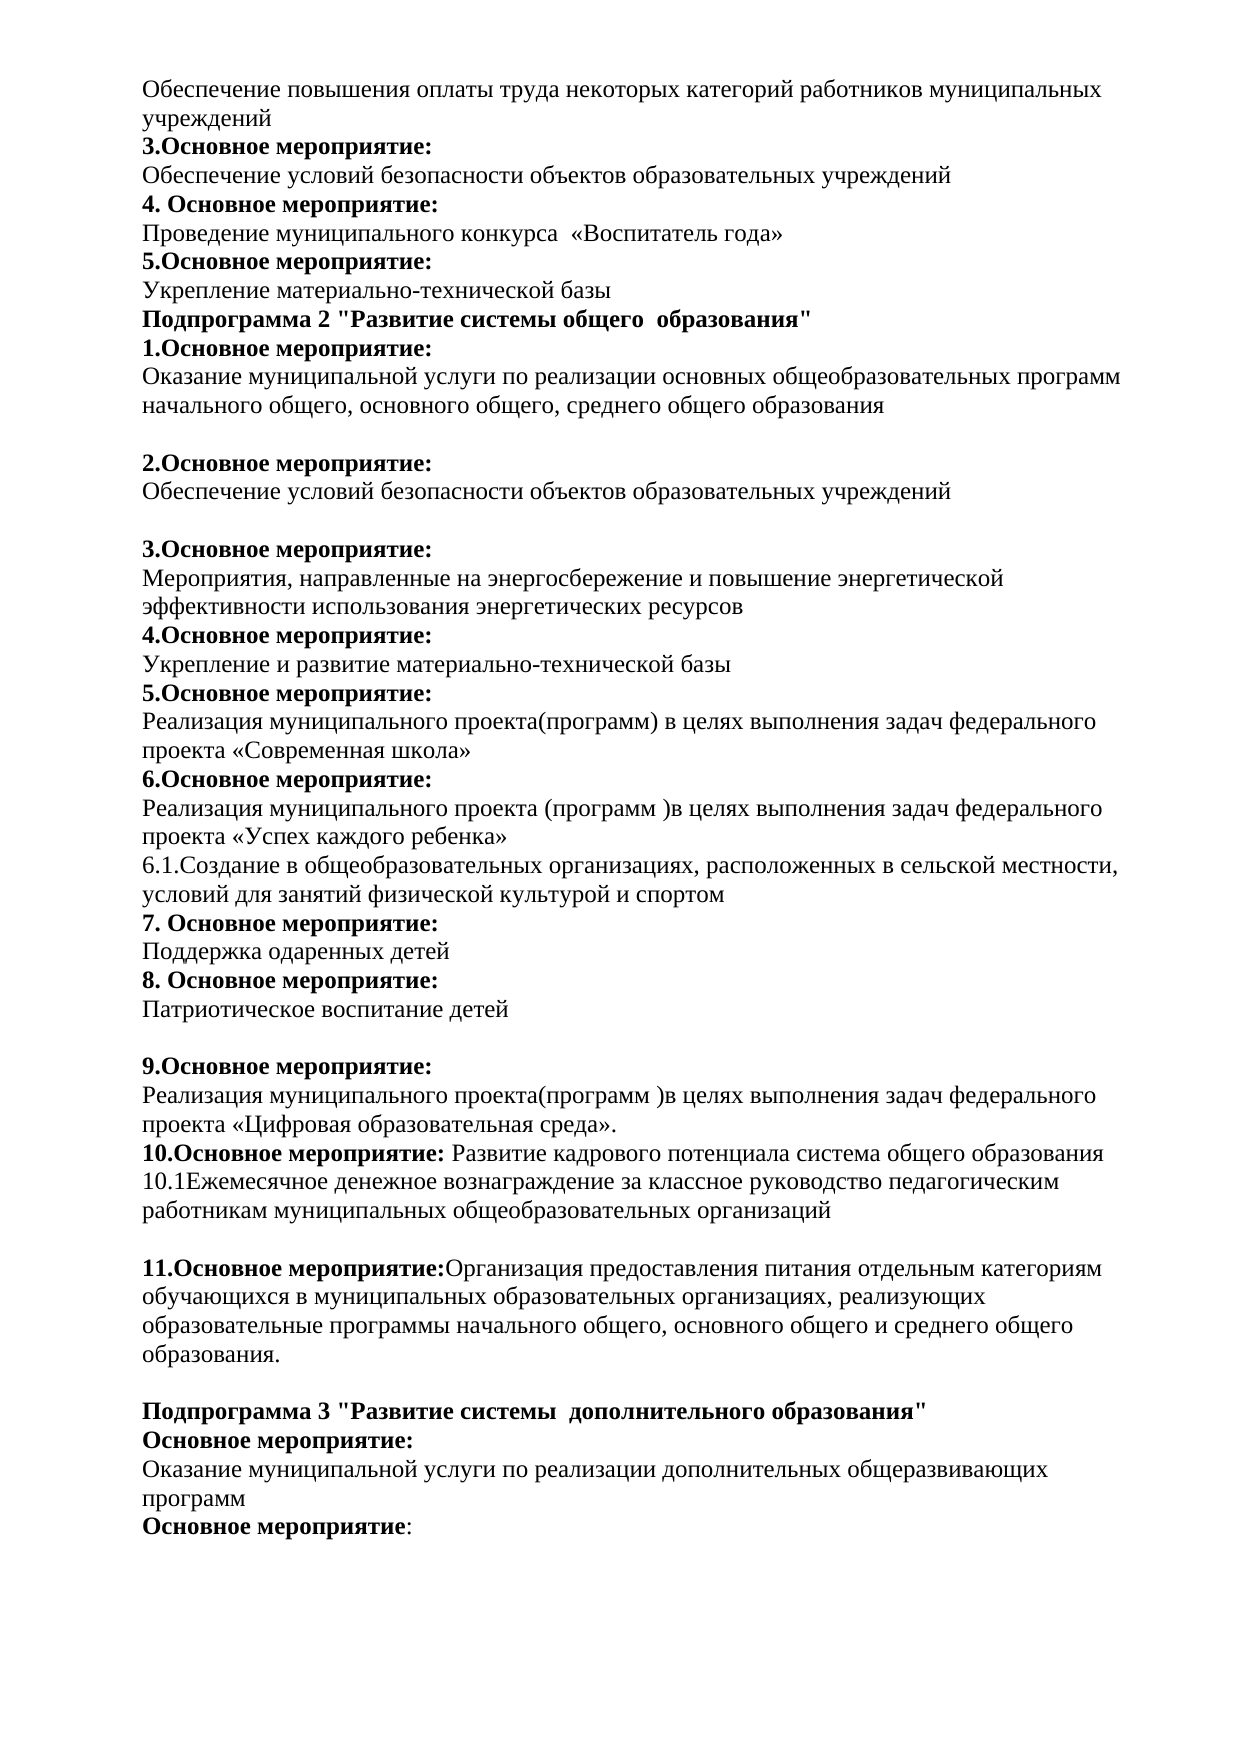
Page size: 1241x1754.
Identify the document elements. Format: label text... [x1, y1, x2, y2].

text Обеспечение условий безопасности объектов образовательных учреждений [142, 476, 1152, 505]
text 10.Основное мероприятие: Развитие кадрового потенциала система общего образования [142, 1138, 1152, 1166]
text Подпрограмма 2 "Развитие системы общего образования" [142, 304, 1152, 333]
text Реализация муниципального проекта(программ )в целях выполнения задач федерального проекта «Цифровая образовательная среда». [142, 1080, 1152, 1138]
text Патриотическое воспитание детей [142, 994, 1152, 1023]
text Мероприятия, направленные на энергосбережение и повышение энергетической эффективности использования энергетических ресурсов [142, 563, 1152, 620]
text 1.Основное мероприятие: [142, 333, 1152, 361]
text Реализация муниципального проекта(программ) в целях выполнения задач федерального проекта «Современная школа» [142, 706, 1152, 764]
text 11.Основное мероприятие:Организация предоставления питания отдельным категориям обучающихся в муниципальных образовательных организациях, реализующих образовательные программы начального общего, основного общего и среднего общего образования. [142, 1253, 1152, 1368]
text 3.Основное мероприятие: [142, 534, 1152, 563]
text Оказание муниципальной услуги по реализации дополнительных общеразвивающих программ [142, 1454, 1152, 1511]
text 5.Основное мероприятие: [142, 678, 1152, 706]
text Поддержка одаренных детей [142, 936, 1152, 965]
text 6.Основное мероприятие: [142, 764, 1152, 793]
text Оказание муниципальной услуги по реализации основных общеобразовательных программ начального общего, основного общего, среднего общего образования [142, 361, 1152, 419]
text Основное мероприятие: [142, 1425, 1152, 1454]
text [142, 1511, 1152, 1540]
text 3.Основное мероприятие: [142, 131, 1152, 160]
text Подпрограмма 3 "Развитие системы дополнительного образования" [142, 1396, 1152, 1425]
text Обеспечение повышения оплаты труда некоторых категорий работников муниципальных учреждений [142, 74, 1152, 131]
text Проведение муниципального конкурса «Воспитатель года» [142, 218, 1152, 246]
text Укрепление материально-технической базы [142, 275, 1152, 304]
text 4.Основное мероприятие: [142, 620, 1152, 649]
text 7. Основное мероприятие: [142, 908, 1152, 936]
text 6.1.Создание в общеобразовательных организациях, расположенных в сельской местности, условий для занятий физической культурой и спортом [142, 850, 1152, 908]
text 5.Основное мероприятие: [142, 246, 1152, 275]
text 8. Основное мероприятие: [142, 965, 1152, 994]
text 4. Основное мероприятие: [142, 189, 1152, 218]
text 10.1Ежемесячное денежное вознаграждение за классное руководство педагогическим работникам муниципальных общеобразовательных организаций [142, 1166, 1152, 1224]
text 2.Основное мероприятие: [142, 448, 1152, 476]
text Укрепление и развитие материально-технической базы [142, 649, 1152, 678]
text 9.Основное мероприятие: [142, 1051, 1152, 1080]
text Обеспечение условий безопасности объектов образовательных учреждений [142, 160, 1152, 189]
text Реализация муниципального проекта (программ )в целях выполнения задач федерального проекта «Успех каждого ребенка» [142, 793, 1152, 850]
